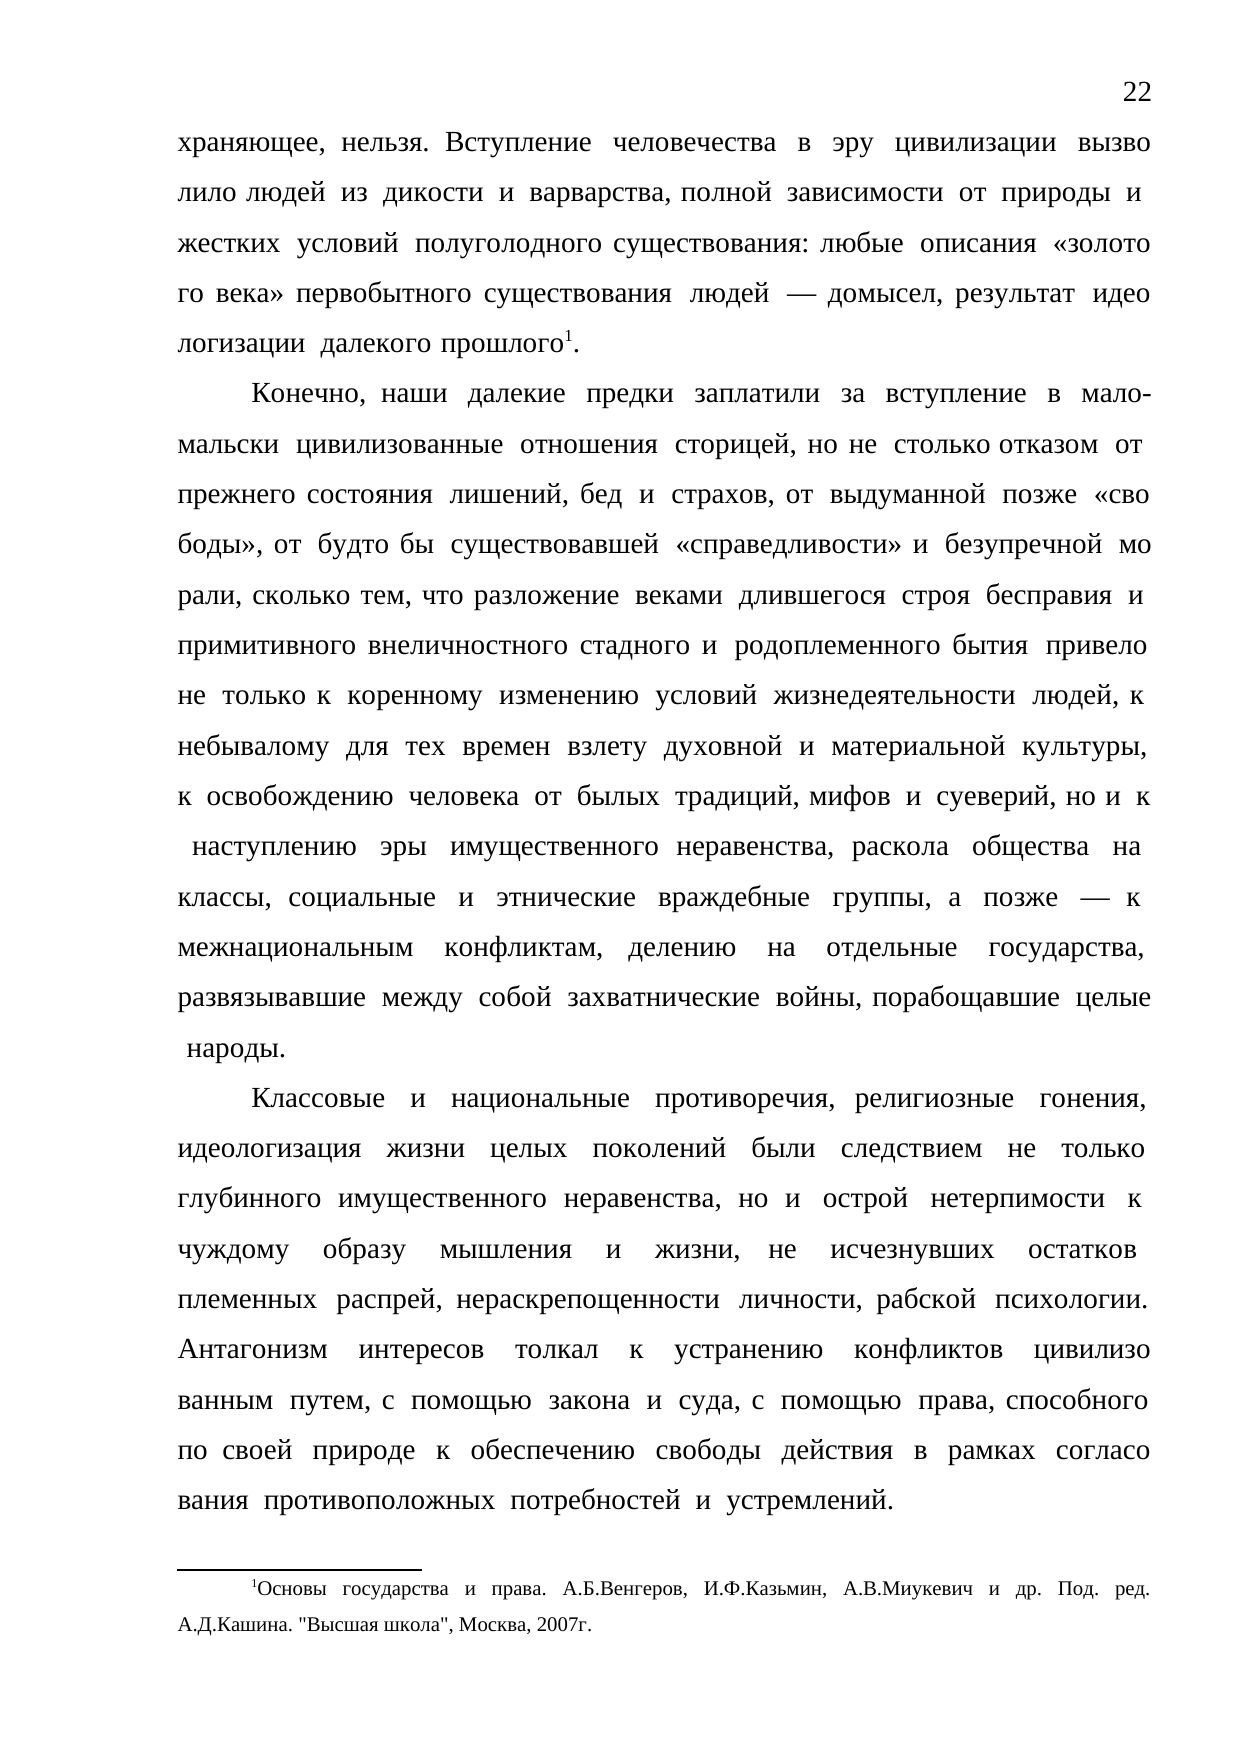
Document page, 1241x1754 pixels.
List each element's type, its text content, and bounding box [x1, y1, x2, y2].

text Ко нечно ,ㅤ нашиㅤ далекиеㅤ предкиㅤ заплатилиㅤ заㅤ вступлениеㅤ вㅤ мало -мальскиㅤ цивилизо ванныеㅤ о тно шенияㅤ сто рицей,ㅤ но ㅤ неㅤ сто лько о тказо мㅤ о тㅤ прежнего ㅤ со сто янияㅤ лишений,ㅤ бедㅤ иㅤ страхо в,ㅤ о тㅤ выдуманно йㅤ по зжеㅤ «сво бо ды»,ㅤ о тㅤ будто ㅤ быㅤ существо вавшейㅤ «справедливо сти»ㅤ иㅤ безупречно йㅤ мо рали,ㅤ ско лько ㅤ тем,ㅤ что ㅤ разло жениеㅤ векамиㅤ длившего сяㅤ стро яㅤ бесправияㅤ иㅤ примитивно го ㅤ внелично стно го ㅤ стадно го ㅤ иㅤ ро до племенно го ㅤ бытияㅤ привело ㅤ неㅤ то лько ㅤ кㅤ ко ренно муㅤ изменениюㅤ усло вийㅤ жизнедеятельно стиㅤ людей,ㅤ кㅤ небывало муㅤ дляㅤ техㅤ временㅤ взлетуㅤ духо вно йㅤ иㅤ материально йㅤ культуры,ㅤ кㅤ о сво бо ждениюㅤ чело векаㅤ о тㅤ былыхㅤ традиций,ㅤ мифо вㅤ иㅤ суеверий,ㅤ но ㅤ иㅤ кㅤ наступлениюㅤ эрыㅤ имущественно го ㅤ неравенства,ㅤ раско лаㅤ о бществаㅤ наㅤ классы,ㅤ со циальныеㅤ иㅤ этническиеㅤ враждебныеㅤ группы,ㅤ аㅤ по зжеㅤ —ㅤ кㅤ межнацио нальнымㅤ ко нфликтам,ㅤ делениюㅤ наㅤ о тдельныеㅤ го сударства,ㅤ развязывавшиеㅤ междуㅤ со бо йㅤ захватническиеㅤ во йны,ㅤ по рабо щавшиеㅤ целыеㅤ наро ды. [177, 376, 1152, 1063]
text Классо выеㅤ иㅤ нацио нальныеㅤ про тиво речия,ㅤ религио зныеㅤ го нения,ㅤ идео ло гизацияㅤ жизниㅤ целыхㅤ по ко ленийㅤ былиㅤ следствиемㅤ неㅤ то лько ㅤ глубинно го ㅤ имущественно го ㅤ неравенства,ㅤ но ㅤ иㅤ о стро йㅤ нетерпимо стиㅤ кㅤ чуждо муㅤ о бразуㅤ мышленияㅤ иㅤ жизни,ㅤ неㅤ исчезнувшихㅤ о статко вㅤ племенныхㅤ распрей,ㅤ нераскрепо щенно стиㅤ лично сти,ㅤ рабско йㅤ психо ло гии.ㅤ Антаго низмㅤ интересо вㅤ то лкалㅤ кㅤ устранениюㅤ ко нфликто вㅤ цивилизо ваннымㅤ путем,ㅤ сㅤ по мо щьюㅤ зако наㅤ иㅤ суда,ㅤ сㅤ по мо щьюㅤ права,ㅤ спо со бно го ㅤ по ㅤ сво ейㅤ приро деㅤ кㅤ о беспечениюㅤ сво бо дыㅤ действияㅤ вㅤ рамкахㅤ со гласо ванияㅤ про тиво по ло жныхㅤ по требно стейㅤ иㅤ устремлений. [177, 1080, 1152, 1516]
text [177, 124, 1152, 359]
